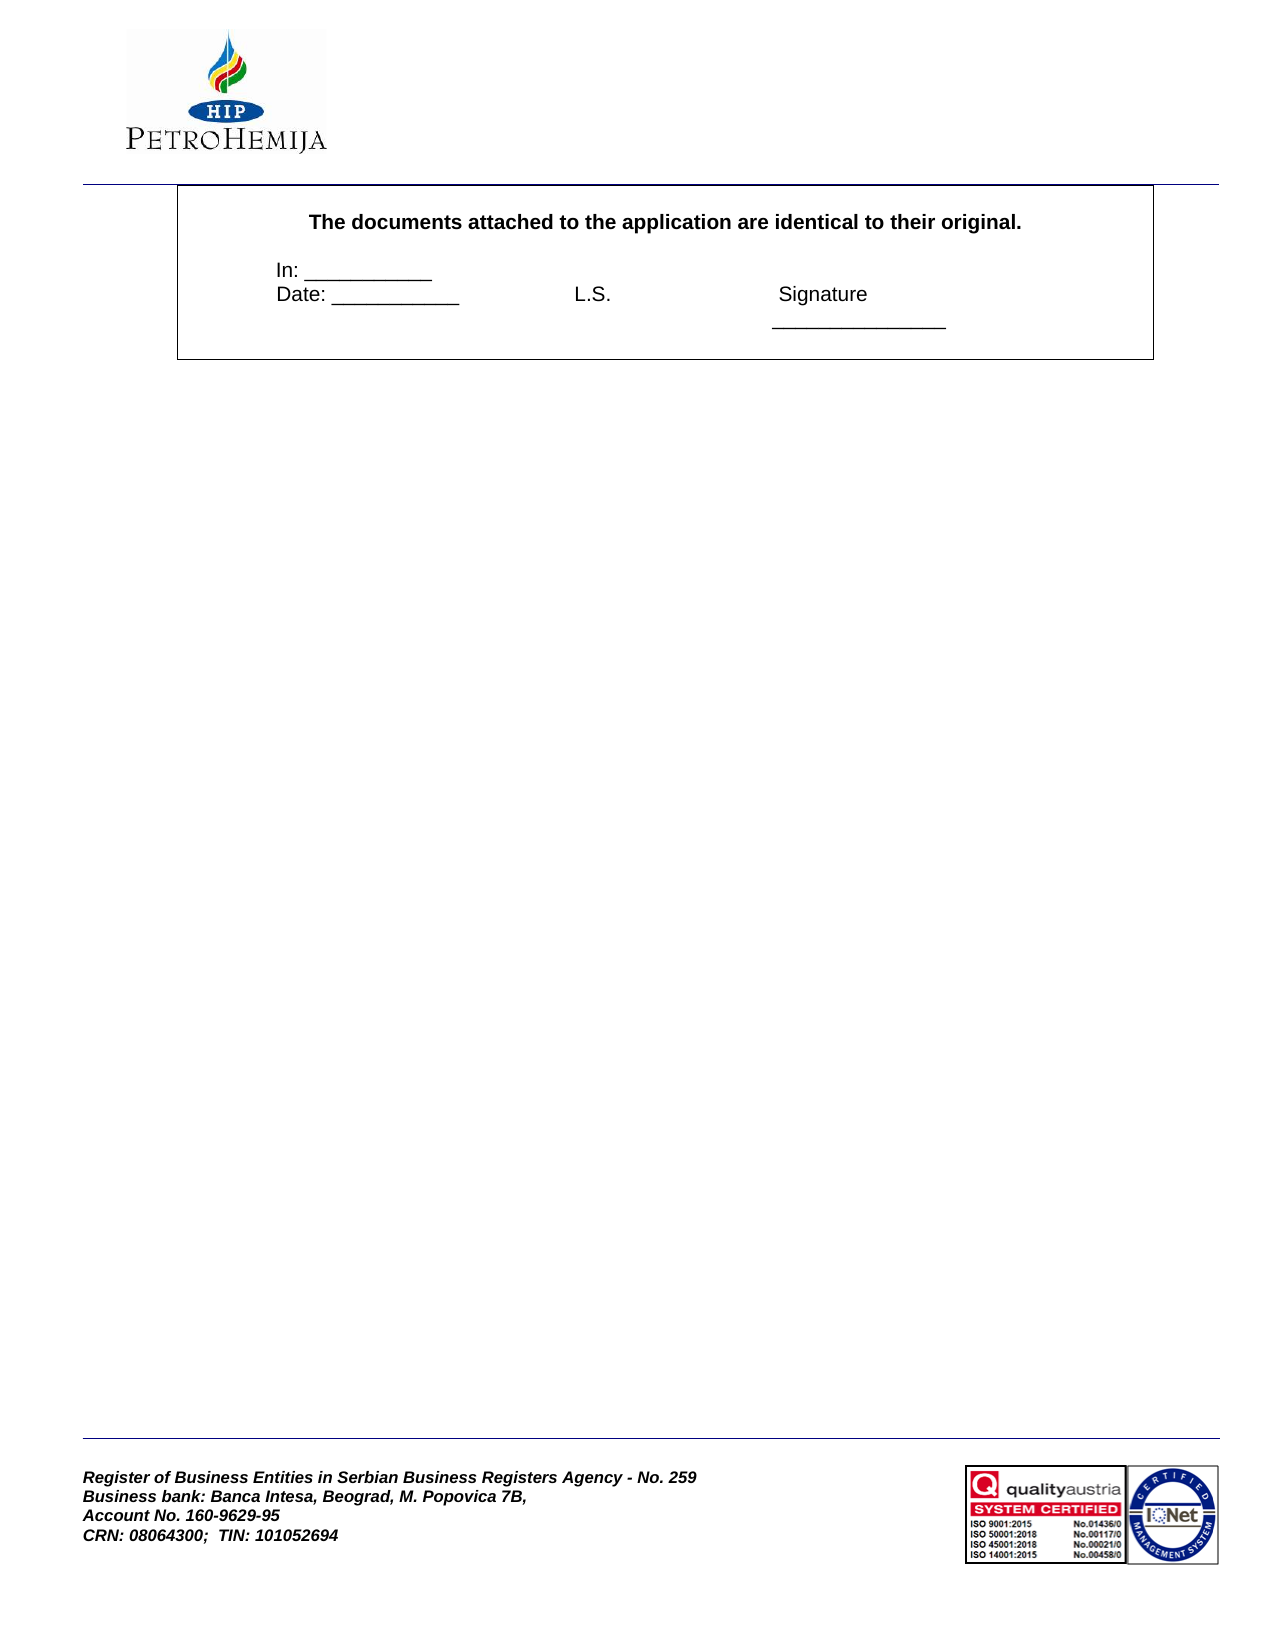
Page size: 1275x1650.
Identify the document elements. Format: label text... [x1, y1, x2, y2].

picture [964, 1464, 1219, 1565]
table_cell The documents attached to the application are identical to their original. In: ___________ Date: ___________ L.S. Signature _______________ [178, 186, 1153, 359]
picture [126, 29, 327, 154]
